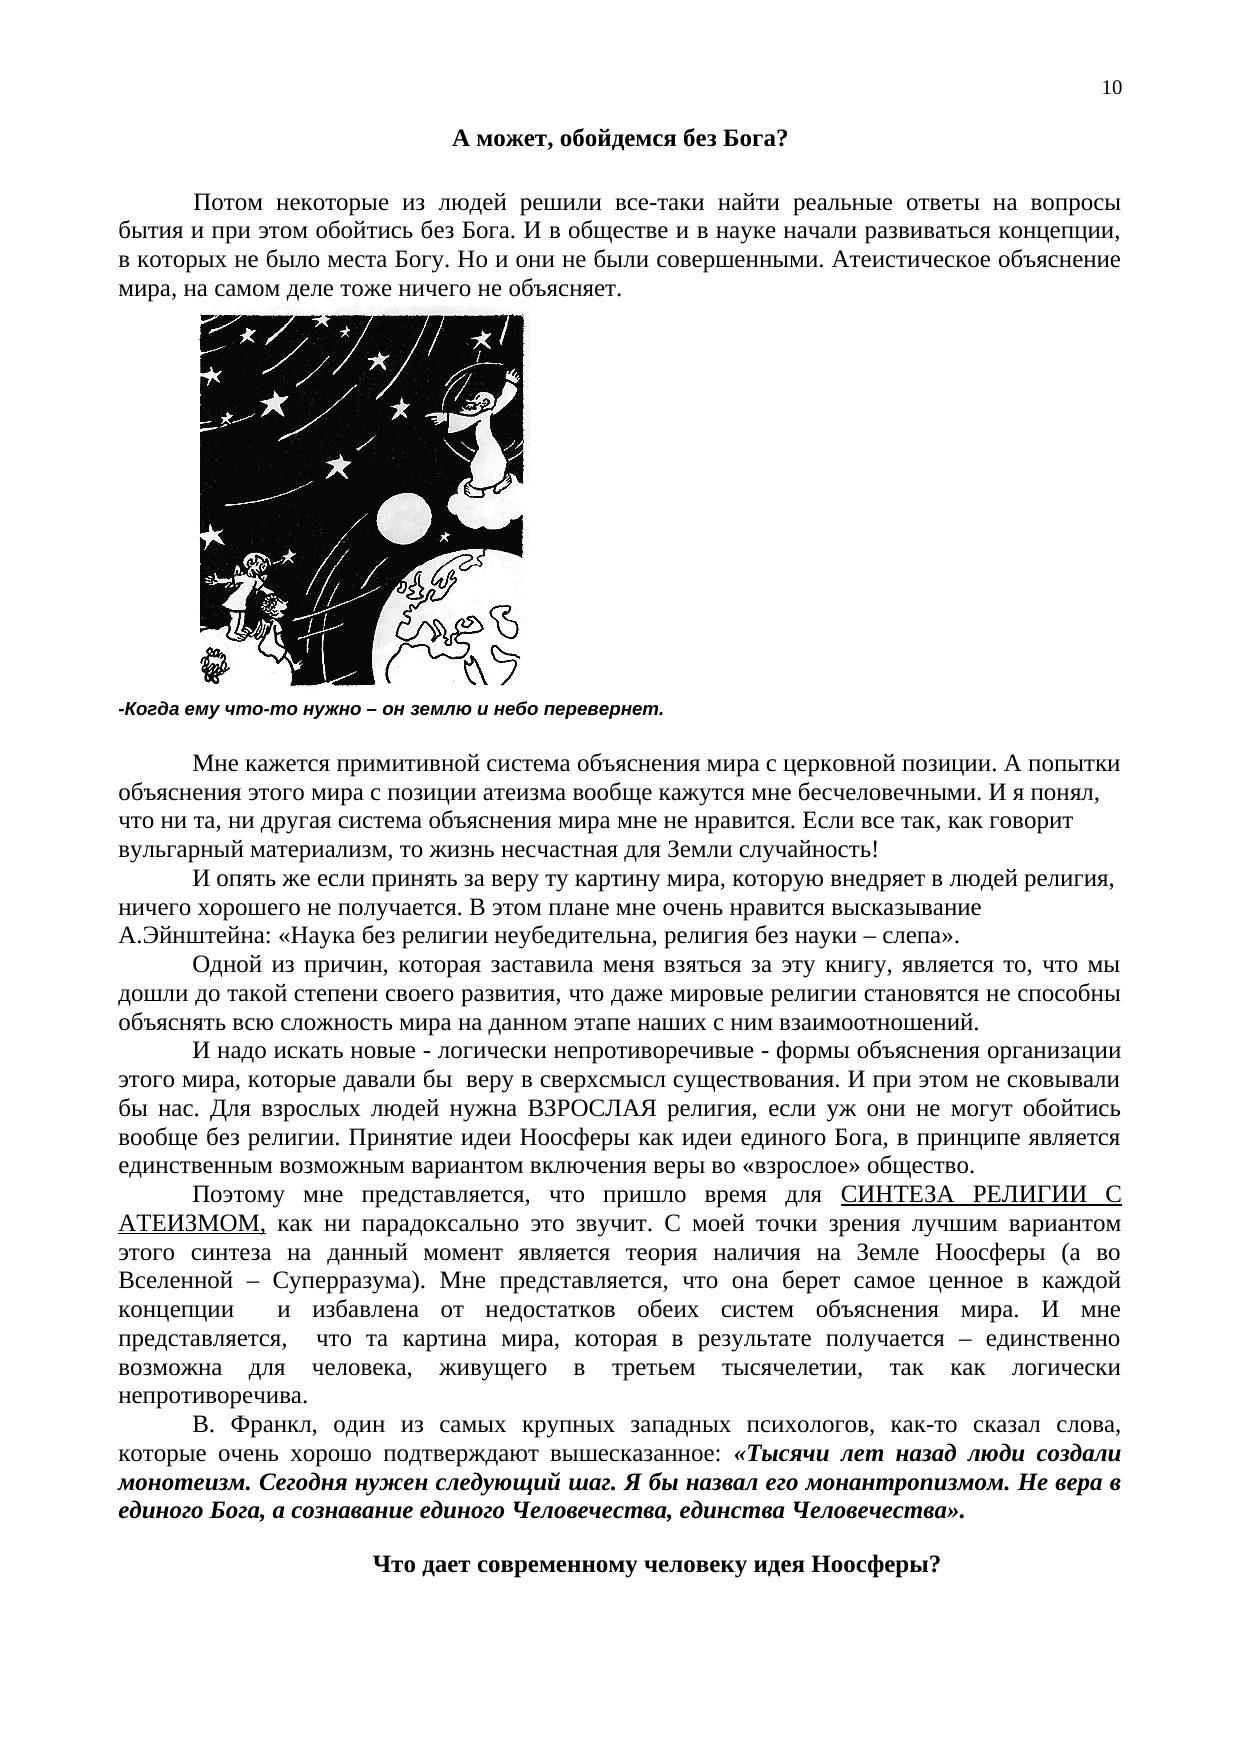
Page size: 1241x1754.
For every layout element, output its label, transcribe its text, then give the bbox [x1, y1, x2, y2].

text В. Франкл, один из самых крупных западных психологов, как-то сказал слова, которые очень хорошо подтверждают вышесказанное: «Тысячи лет назад люди создали монотеизм. Сегодня нужен следующий шаг. Я бы назвал его монантропизмом. Не вера в единого Бога, а сознавание единого Человечества, единства Человечества». [118, 1409, 1122, 1524]
text -Когда ему что-то нужно – он землю и небо перевернет. [118, 698, 1122, 719]
picture [192, 301, 531, 698]
text Одной из причин, которая заставила меня взяться за эту книгу, является то, что мы дошли до такой степени своего развития, что даже мировые религии становятся не способны объяснять всю сложность мира на данном этапе наших с ним взаимоотношений. [118, 949, 1122, 1035]
text Мне кажется примитивной система объяснения мира с церковной позиции. А попытки объяснения этого мира с позиции атеизма вообще кажутся мне бесчеловечными. И я понял, что ни та, ни другая система объяснения мира мне не нравится. Если все так, как говорит вульгарный материализм, то жизнь несчастная для Земли случайность! [118, 748, 1122, 863]
text И опять же если принять за веру ту картину мира, которую внедряет в людей религия, ничего хорошего не получается. В этом плане мне очень нравится высказывание А.Эйнштейна: «Наука без религии неубедительна, религия без науки – слепа». [118, 863, 1122, 949]
text Потом некоторые из людей решили все-таки найти реальные ответы на вопросы бытия и при этом обойтись без Бога. И в обществе и в науке начали развиваться концепции, в которых не было места Богу. Но и они не были совершенными. Атеистическое объяснение мира, на самом деле тоже ничего не объясняет. [118, 187, 1122, 302]
text И надо искать новые - логически непротиворечивые - формы объяснения организации этого мира, которые давали бы веру в сверхсмысл существования. И при этом не сковывали бы нас. Для взрослых людей нужна ВЗРОСЛАЯ религия, если уж они не могут обойтись вообще без религии. Принятие идеи Ноосферы как идеи единого Бога, в принципе является единственным возможным вариантом включения веры во «взрослое» общество. [118, 1035, 1122, 1179]
subtitle А может, обойдемся без Бога? [118, 123, 1122, 152]
text Поэтому мне представляется, что пришло время для синтеза религии с атеизмом, как ни парадоксально это звучит. С моей точки зрения лучшим вариантом этого синтеза на данный момент является теория наличия на Земле Ноосферы (а во Вселенной – Суперразума). Мне представляется, что она берет самое ценное в каждой концепции и избавлена от недостатков обеих систем объяснения мира. И мне представляется, что та картина мира, которая в результате получается – единственно возможна для человека, живущего в третьем тысячелетии, так как логически непротиворечива. [118, 1179, 1122, 1409]
subtitle Что дает современному человеку идея Ноосферы? [118, 1549, 1122, 1578]
